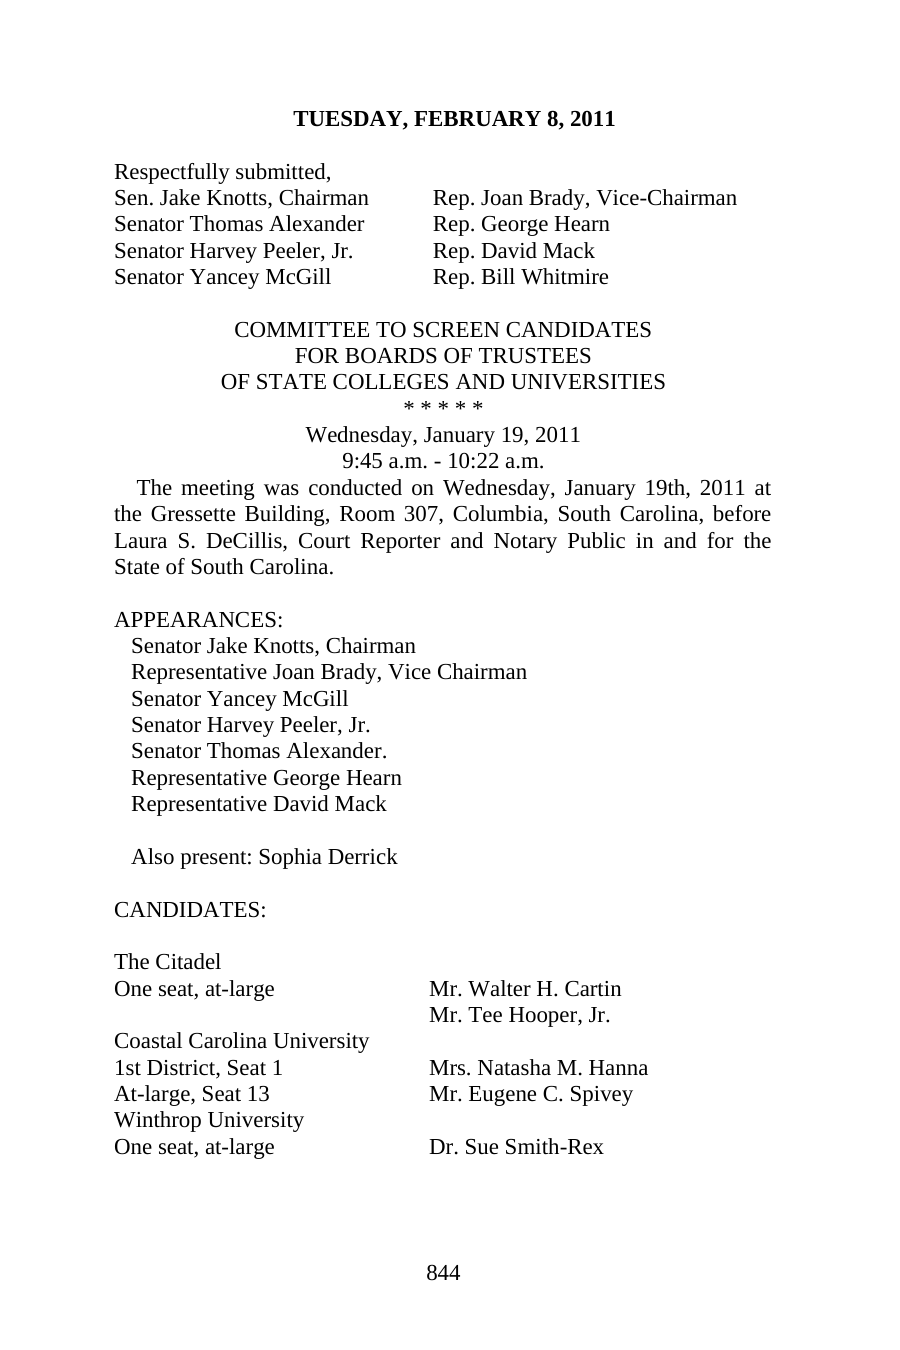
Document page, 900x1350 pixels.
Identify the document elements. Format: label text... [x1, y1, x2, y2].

text Also present: Sophia Derrick [114, 843, 772, 869]
text * * * * * [114, 395, 772, 421]
text CANDIDATES: [114, 896, 772, 922]
text Senator Harvey Peeler, Jr. [114, 711, 772, 737]
text The Citadel [114, 948, 772, 975]
text One seat, at-large Mr. Walter H. Cartin [114, 975, 772, 1001]
text Mr. Tee Hooper, Jr. [114, 1001, 772, 1027]
text Senator Yancey McGill Rep. Bill Whitmire [114, 263, 772, 289]
text The meeting was conducted on Wednesday, January 19th, 2011 at the Gressette Building, Room 307, Columbia, South Carolina, before Laura S. DeCillis, Court Reporter and Notary Public in and for the State of South Carolina. [114, 474, 772, 579]
text Senator Thomas Alexander Rep. George Hearn [114, 210, 772, 237]
text COMMITTEE TO SCREEN CANDIDATES [114, 316, 772, 342]
text At-large, Seat 13 Mr. Eugene C. Spivey [114, 1080, 772, 1106]
text Representative Joan Brady, Vice Chairman [114, 658, 772, 685]
text 1st District, Seat 1 Mrs. Natasha M. Hanna [114, 1054, 772, 1080]
text Senator Yancey McGill [114, 685, 772, 711]
text Senator Jake Knotts, Chairman [114, 632, 772, 658]
text FOR BOARDS OF TRUSTEES [114, 342, 772, 368]
text Respectfully submitted, [114, 158, 772, 184]
text OF STATE COLLEGES AND UNIVERSITIES [114, 368, 772, 395]
text Senator Thomas Alexander. [114, 737, 772, 764]
text One seat, at-large Dr. Sue Smith-Rex [114, 1133, 772, 1159]
text APPEARANCES: [114, 606, 772, 632]
text Representative George Hearn [114, 764, 772, 790]
text Representative David Mack [114, 790, 772, 817]
text Sen. Jake Knotts, Chairman Rep. Joan Brady, Vice-Chairman [114, 184, 772, 210]
text Senator Harvey Peeler, Jr. Rep. David Mack [114, 237, 772, 263]
text 9:45 a.m. - 10:22 a.m. [114, 448, 772, 474]
text Winthrop University [114, 1106, 772, 1133]
text Coastal Carolina University [114, 1027, 772, 1054]
text Wednesday, January 19, 2011 [114, 421, 772, 448]
